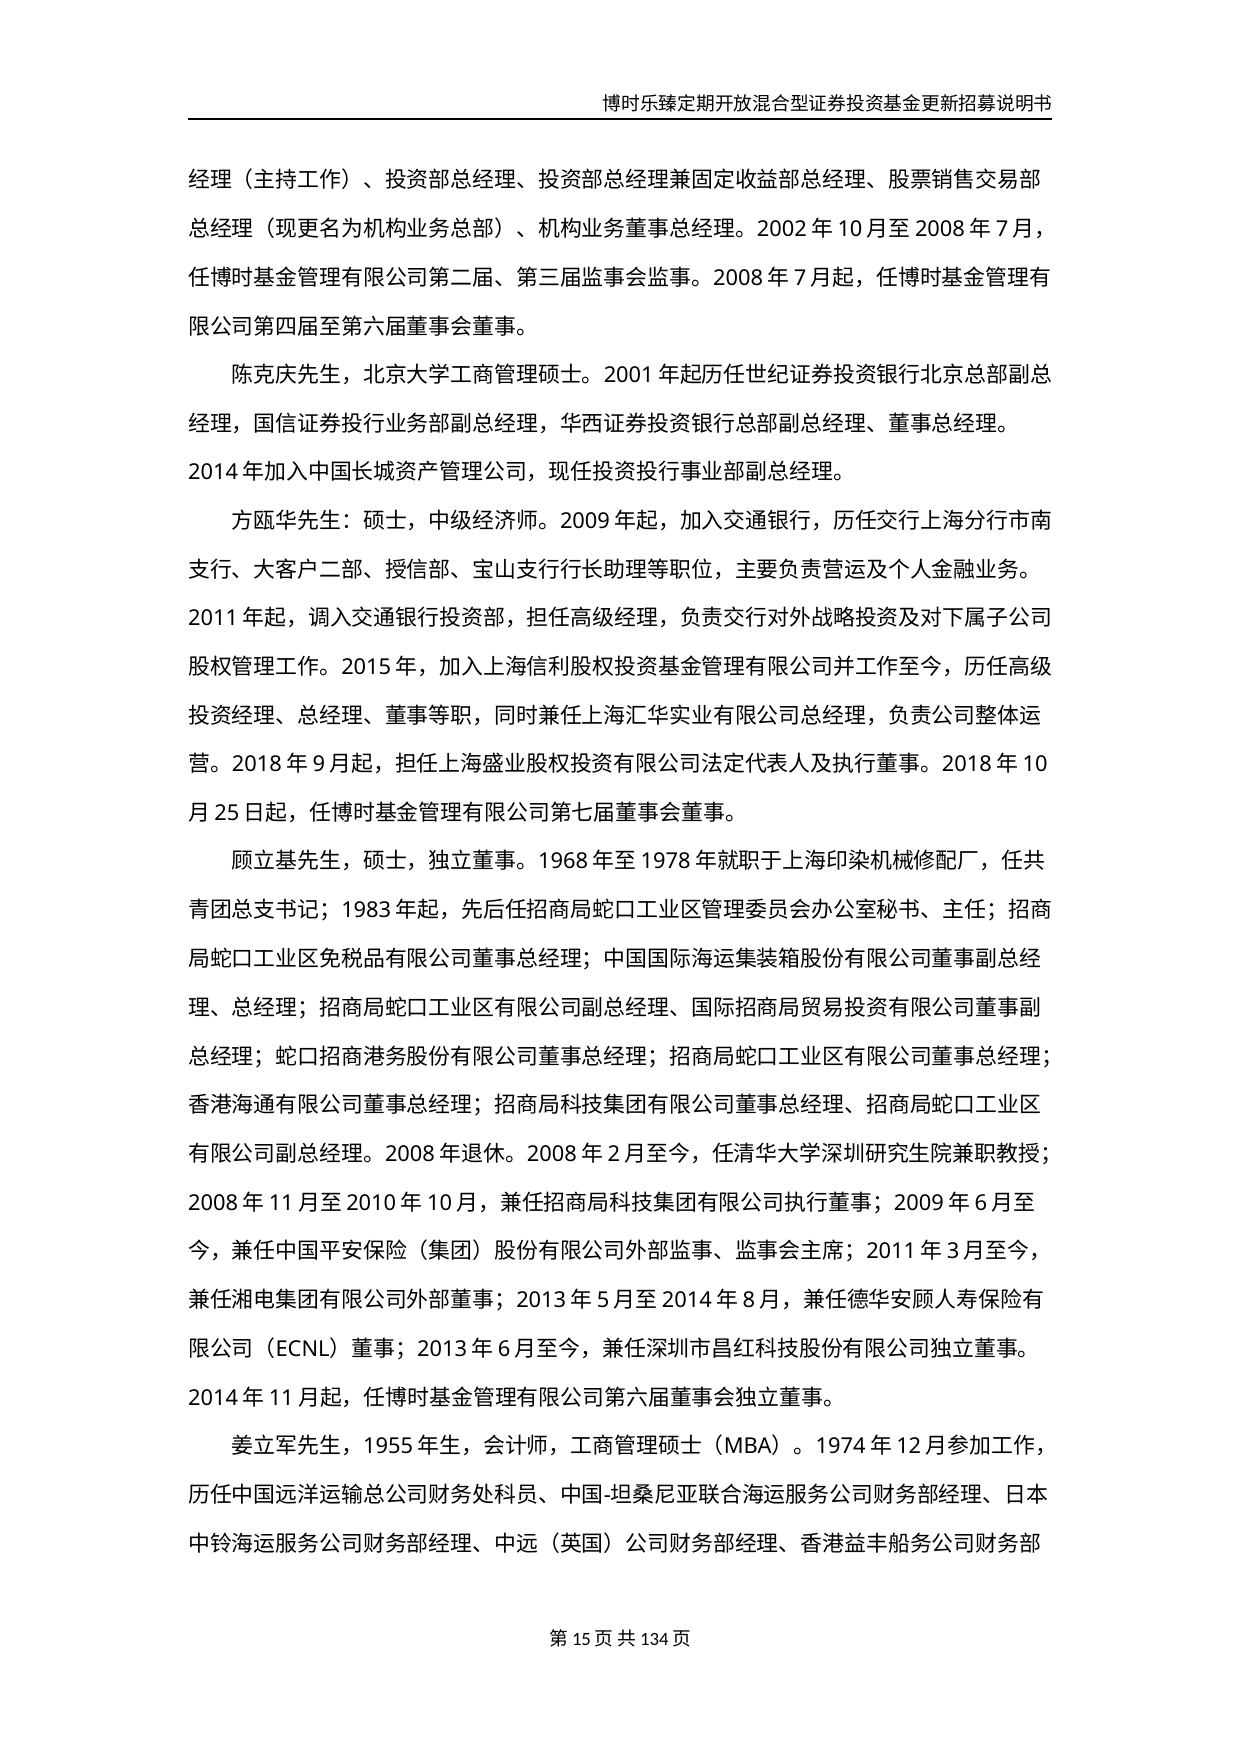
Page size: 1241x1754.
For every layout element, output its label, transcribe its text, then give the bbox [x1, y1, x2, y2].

text 方瓯华先生：硕士，中级经济师。2009年起，加入交通银行，历任交行上海分行市南支行、大客户二部、授信部、宝山支行行长助理等职位，主要负责营运及个人金融业务。2011年起，调入交通银行投资部，担任高级经理，负责交行对外战略投资及对下属子公司股权管理工作。2015年，加入上海信利股权投资基金管理有限公司并工作至今，历任高级投资经理、总经理、董事等职，同时兼任上海汇华实业有限公司总经理，负责公司整体运营。2018年9月起，担任上海盛业股权投资有限公司法定代表人及执行董事。2018年10月25日起，任博时基金管理有限公司第七届董事会董事。 [188, 502, 1052, 827]
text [188, 162, 1052, 341]
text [188, 1428, 1052, 1558]
text 陈克庆先生，北京大学工商管理硕士。2001年起历任世纪证券投资银行北京总部副总经理，国信证券投行业务部副总经理，华西证券投资银行总部副总经理、董事总经理。2014年加入中国长城资产管理公司，现任投资投行事业部副总经理。 [188, 357, 1052, 487]
text 顾立基先生，硕士，独立董事。1968年至1978年就职于上海印染机械修配厂，任共青团总支书记；1983年起，先后任招商局蛇口工业区管理委员会办公室秘书、主任；招商局蛇口工业区免税品有限公司董事总经理；中国国际海运集装箱股份有限公司董事副总经理、总经理；招商局蛇口工业区有限公司副总经理、国际招商局贸易投资有限公司董事副总经理；蛇口招商港务股份有限公司董事总经理；招商局蛇口工业区有限公司董事总经理；香港海通有限公司董事总经理；招商局科技集团有限公司董事总经理、招商局蛇口工业区有限公司副总经理。2008年退休。2008年2月至今，任清华大学深圳研究生院兼职教授；2008年11月至2010年10月，兼任招商局科技集团有限公司执行董事；2009年6月至今，兼任中国平安保险（集团）股份有限公司外部监事、监事会主席；2011年3月至今，兼任湘电集团有限公司外部董事；2013年5月至2014年8月，兼任德华安顾人寿保险有限公司（ECNL）董事；2013年6月至今，兼任深圳市昌红科技股份有限公司独立董事。2014年11月起，任博时基金管理有限公司第六届董事会独立董事。 [188, 843, 1052, 1412]
